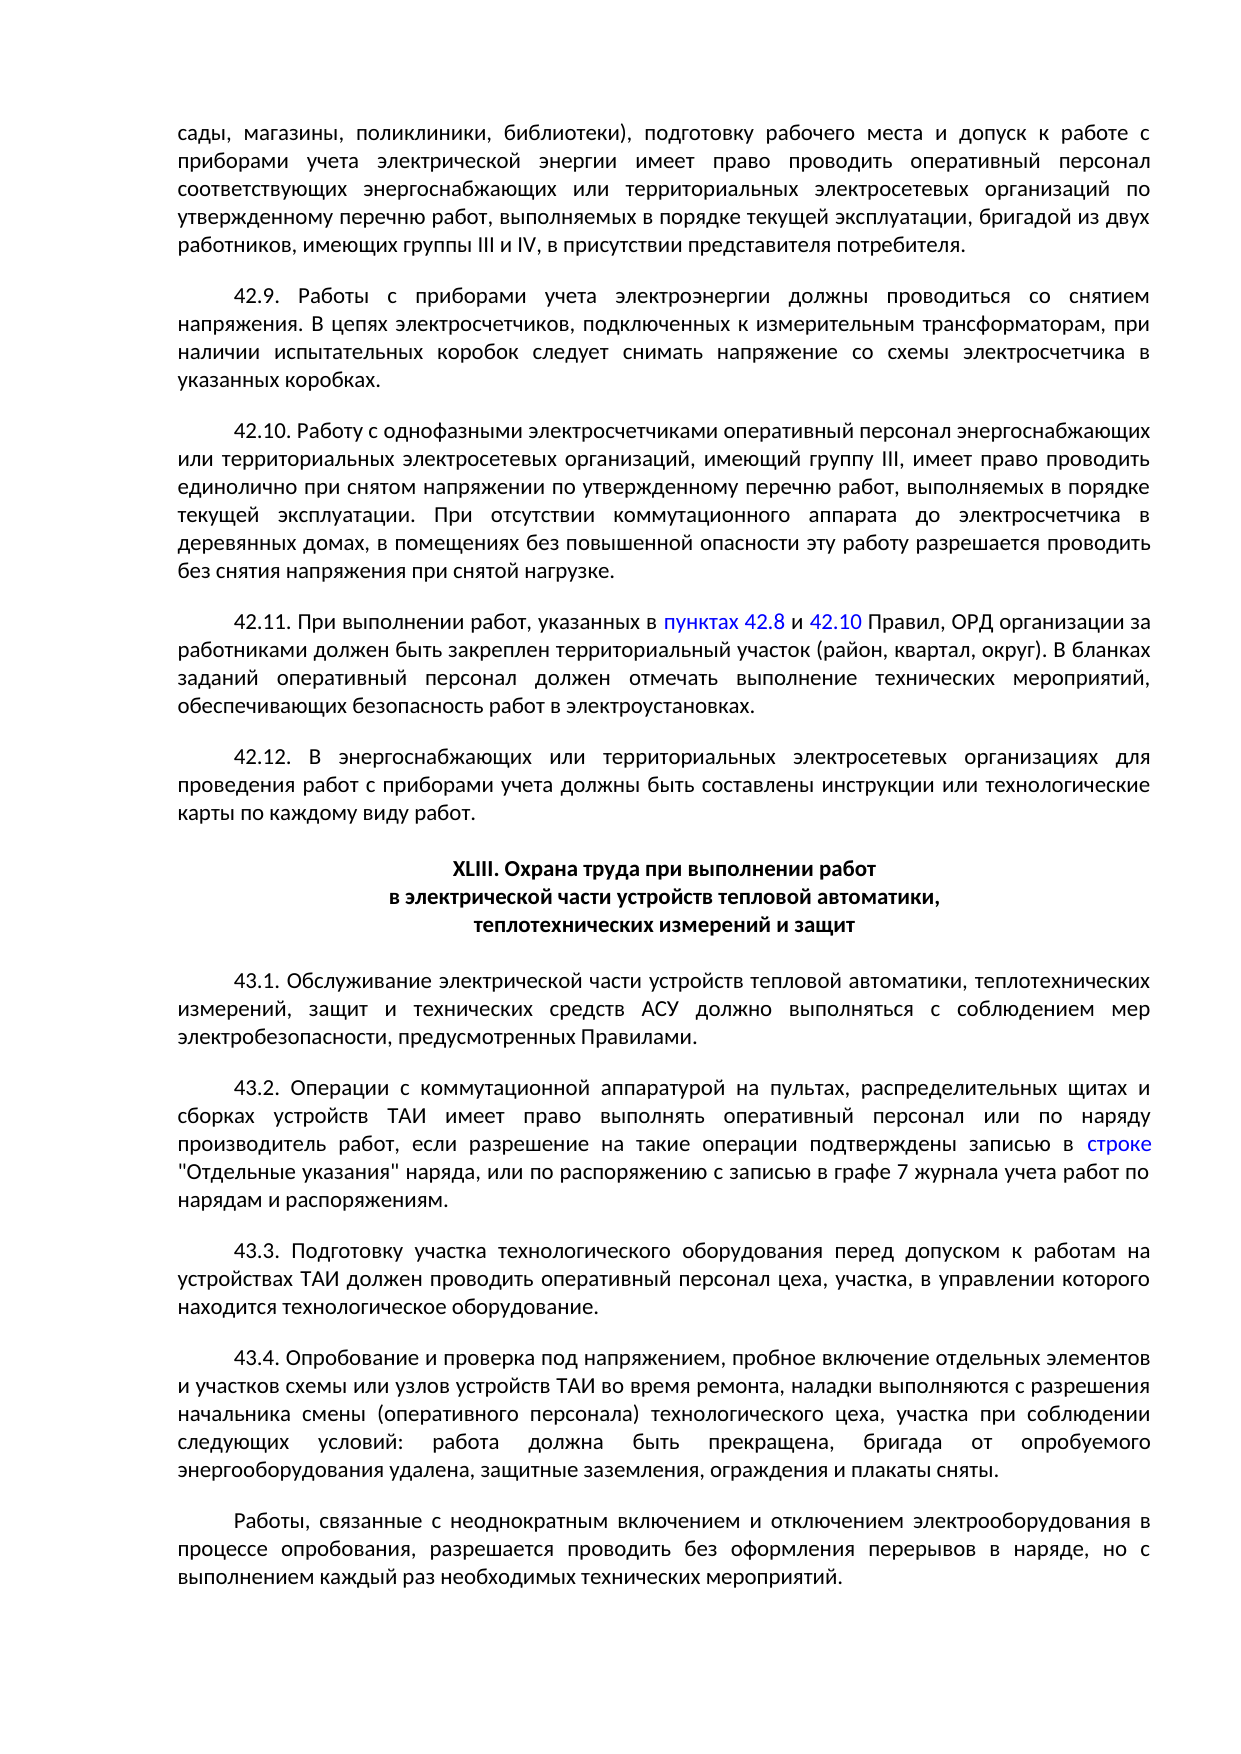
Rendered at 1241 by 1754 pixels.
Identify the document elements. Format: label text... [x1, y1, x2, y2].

text 42.9. Работы с приборами учета электроэнергии должны проводиться со снятием напряжения. В цепях электросчетчиков, подключенных к измерительным трансформаторам, при наличии испытательных коробок следует снимать напряжение со схемы электросчетчика в указанных коробках. [177, 281, 1152, 393]
title теплотехнических измерений и защит [177, 910, 1152, 938]
title XLIII. Охрана труда при выполнении работ [177, 854, 1152, 882]
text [177, 118, 1152, 258]
title в электрической части устройств тепловой автоматики, [177, 882, 1152, 910]
text 43.1. Обслуживание электрической части устройств тепловой автоматики, теплотехнических измерений, защит и технических средств АСУ должно выполняться с соблюдением мер электробезопасности, предусмотренных Правилами. [177, 966, 1152, 1050]
text 42.10. Работу с однофазными электросчетчиками оперативный персонал энергоснабжающих или территориальных электросетевых организаций, имеющий группу III, имеет право проводить единолично при снятом напряжении по утвержденному перечню работ, выполняемых в порядке текущей эксплуатации. При отсутствии коммутационного аппарата до электросчетчика в деревянных домах, в помещениях без повышенной опасности эту работу разрешается проводить без снятия напряжения при снятой нагрузке. [177, 416, 1152, 584]
text 43.4. Опробование и проверка под напряжением, пробное включение отдельных элементов и участков схемы или узлов устройств ТАИ во время ремонта, наладки выполняются с разрешения начальника смены (оперативного персонала) технологического цеха, участка при соблюдении следующих условий: работа должна быть прекращена, бригада от опробуемого энергооборудования удалена, защитные заземления, ограждения и плакаты сняты. [177, 1343, 1152, 1483]
text Работы, связанные с неоднократным включением и отключением электрооборудования в процессе опробования, разрешается проводить без оформления перерывов в наряде, но с выполнением каждый раз необходимых технических мероприятий. [177, 1506, 1152, 1590]
text 42.11. При выполнении работ, указанных в пунктах 42.8 и 42.10 Правил, ОРД организации за работниками должен быть закреплен территориальный участок (район, квартал, округ). В бланках заданий оперативный персонал должен отмечать выполнение технических мероприятий, обеспечивающих безопасность работ в электроустановках. [177, 607, 1152, 719]
text 43.2. Операции с коммутационной аппаратурой на пультах, распределительных щитах и сборках устройств ТАИ имеет право выполнять оперативный персонал или по наряду производитель работ, если разрешение на такие операции подтверждены записью в строке "Отдельные указания" наряда, или по распоряжению с записью в графе 7 журнала учета работ по нарядам и распоряжениям. [177, 1073, 1152, 1213]
text 42.12. В энергоснабжающих или территориальных электросетевых организациях для проведения работ с приборами учета должны быть составлены инструкции или технологические карты по каждому виду работ. [177, 742, 1152, 826]
text 43.3. Подготовку участка технологического оборудования перед допуском к работам на устройствах ТАИ должен проводить оперативный персонал цеха, участка, в управлении которого находится технологическое оборудование. [177, 1236, 1152, 1320]
